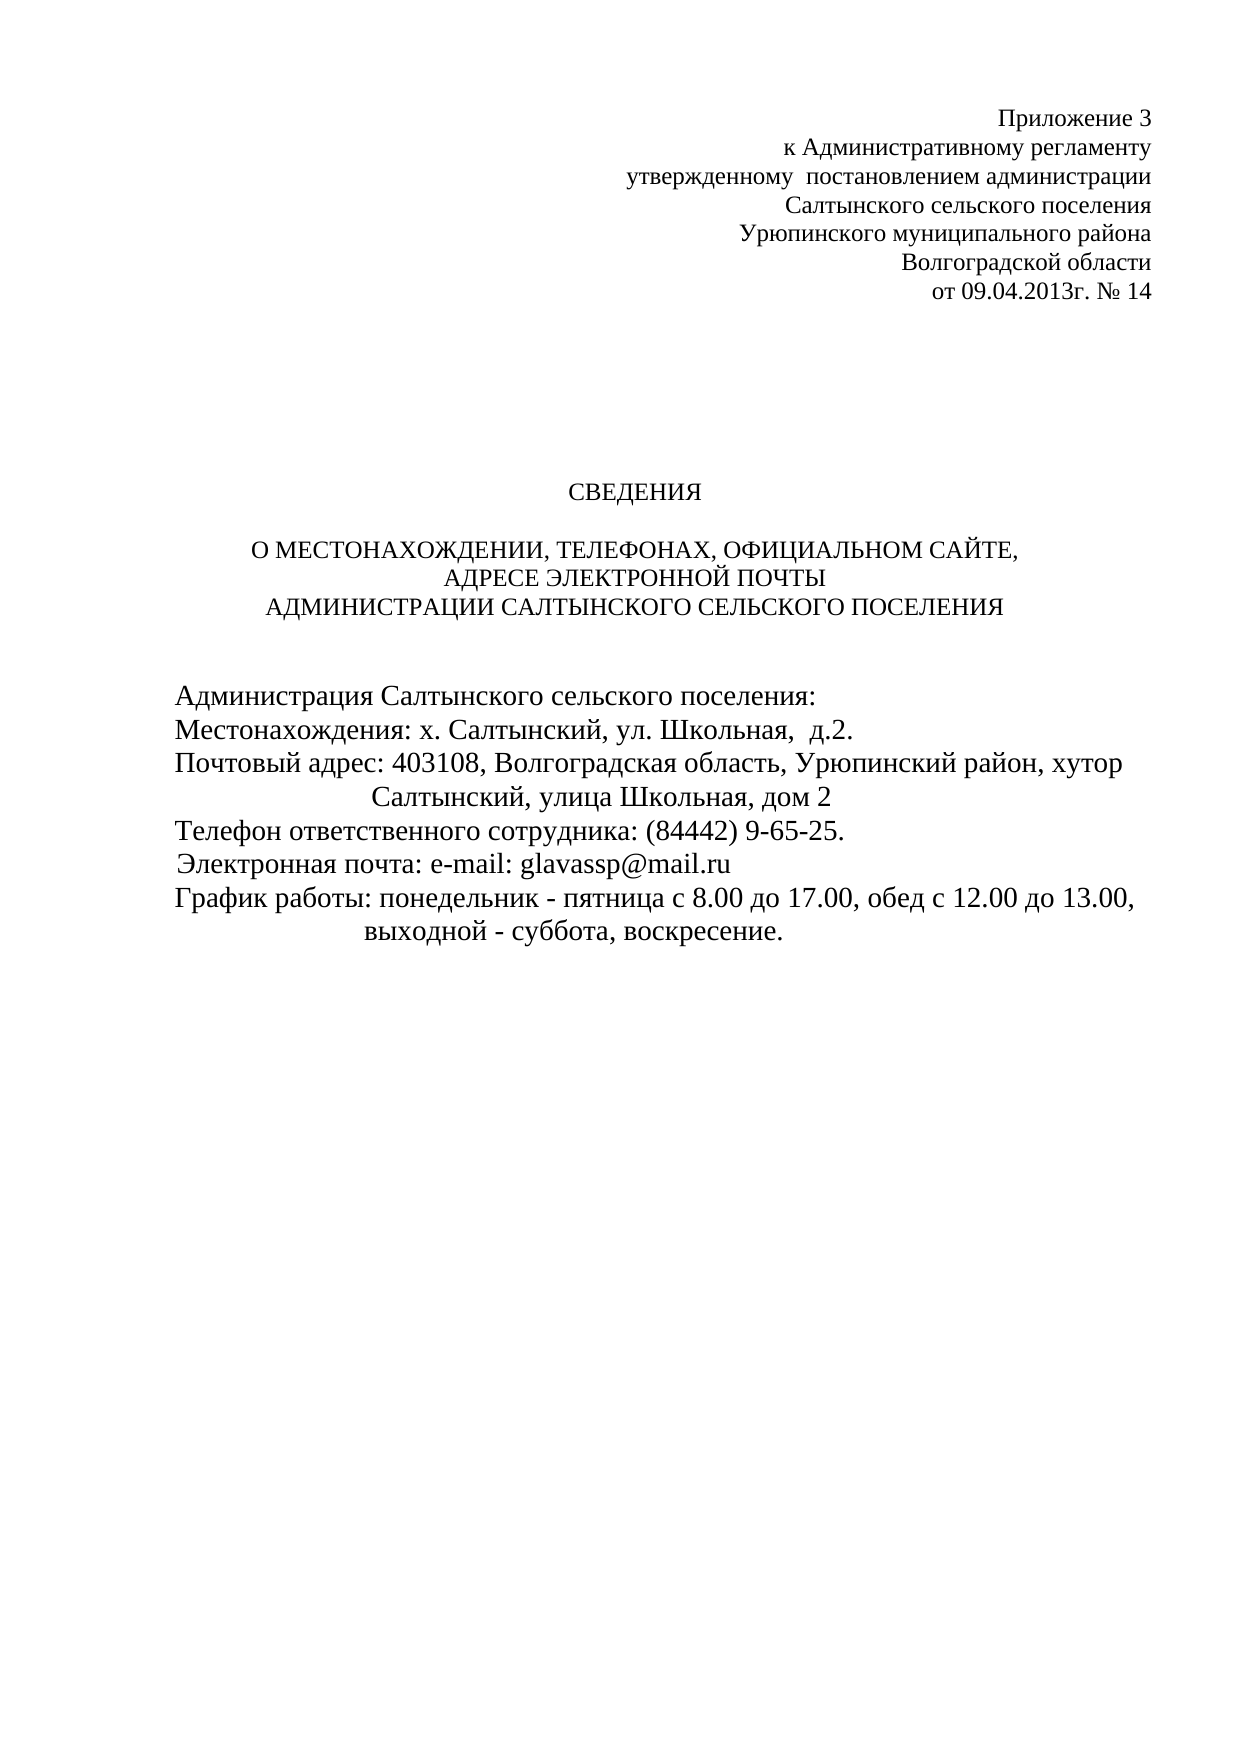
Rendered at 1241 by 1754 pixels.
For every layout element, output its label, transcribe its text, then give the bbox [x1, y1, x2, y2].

text О МЕСТОНАХОЖДЕНИИ, ТЕЛЕФОНАХ, ОФИЦИАЛЬНОМ САЙТЕ, [118, 535, 1152, 563]
text утвержденному постановлением администрации [118, 161, 1152, 190]
title от 09.04.2013г. № 14 [118, 276, 1152, 305]
text СВЕДЕНИЯ [118, 477, 1152, 506]
text График работы: понедельник - пятница с 8.00 до 17.00, обед с 12.00 до 13.00, [118, 880, 1152, 913]
text Местонахождения: х. Салтынский, ул. Школьная, д.2. [118, 712, 1152, 746]
text Волгоградской области [118, 247, 1152, 276]
text Электронная почта: e-mail: glavassp@mail.ru [118, 846, 1152, 880]
text Приложение 3 [118, 103, 1152, 132]
text АДМИНИСТРАЦИИ САЛТЫНСКОГО СЕЛЬСКОГО ПОСЕЛЕНИЯ [118, 592, 1152, 621]
text Телефон ответственного сотрудника: (84442) 9-65-25. [118, 813, 1152, 846]
text Урюпинского муниципального района [118, 218, 1152, 247]
text Почтовый адрес: 403108, Волгоградская область, Урюпинский район, хутор [118, 746, 1152, 779]
text Администрация Салтынского сельского поселения: [118, 678, 1152, 712]
text Салтынский, улица Школьная, дом 2 [118, 779, 1152, 813]
text АДРЕСЕ ЭЛЕКТРОННОЙ ПОЧТЫ [118, 563, 1152, 592]
text выходной - суббота, воскресение. [118, 913, 1152, 947]
text Салтынского сельского поселения [118, 190, 1152, 218]
text к Административному регламенту [118, 132, 1152, 161]
